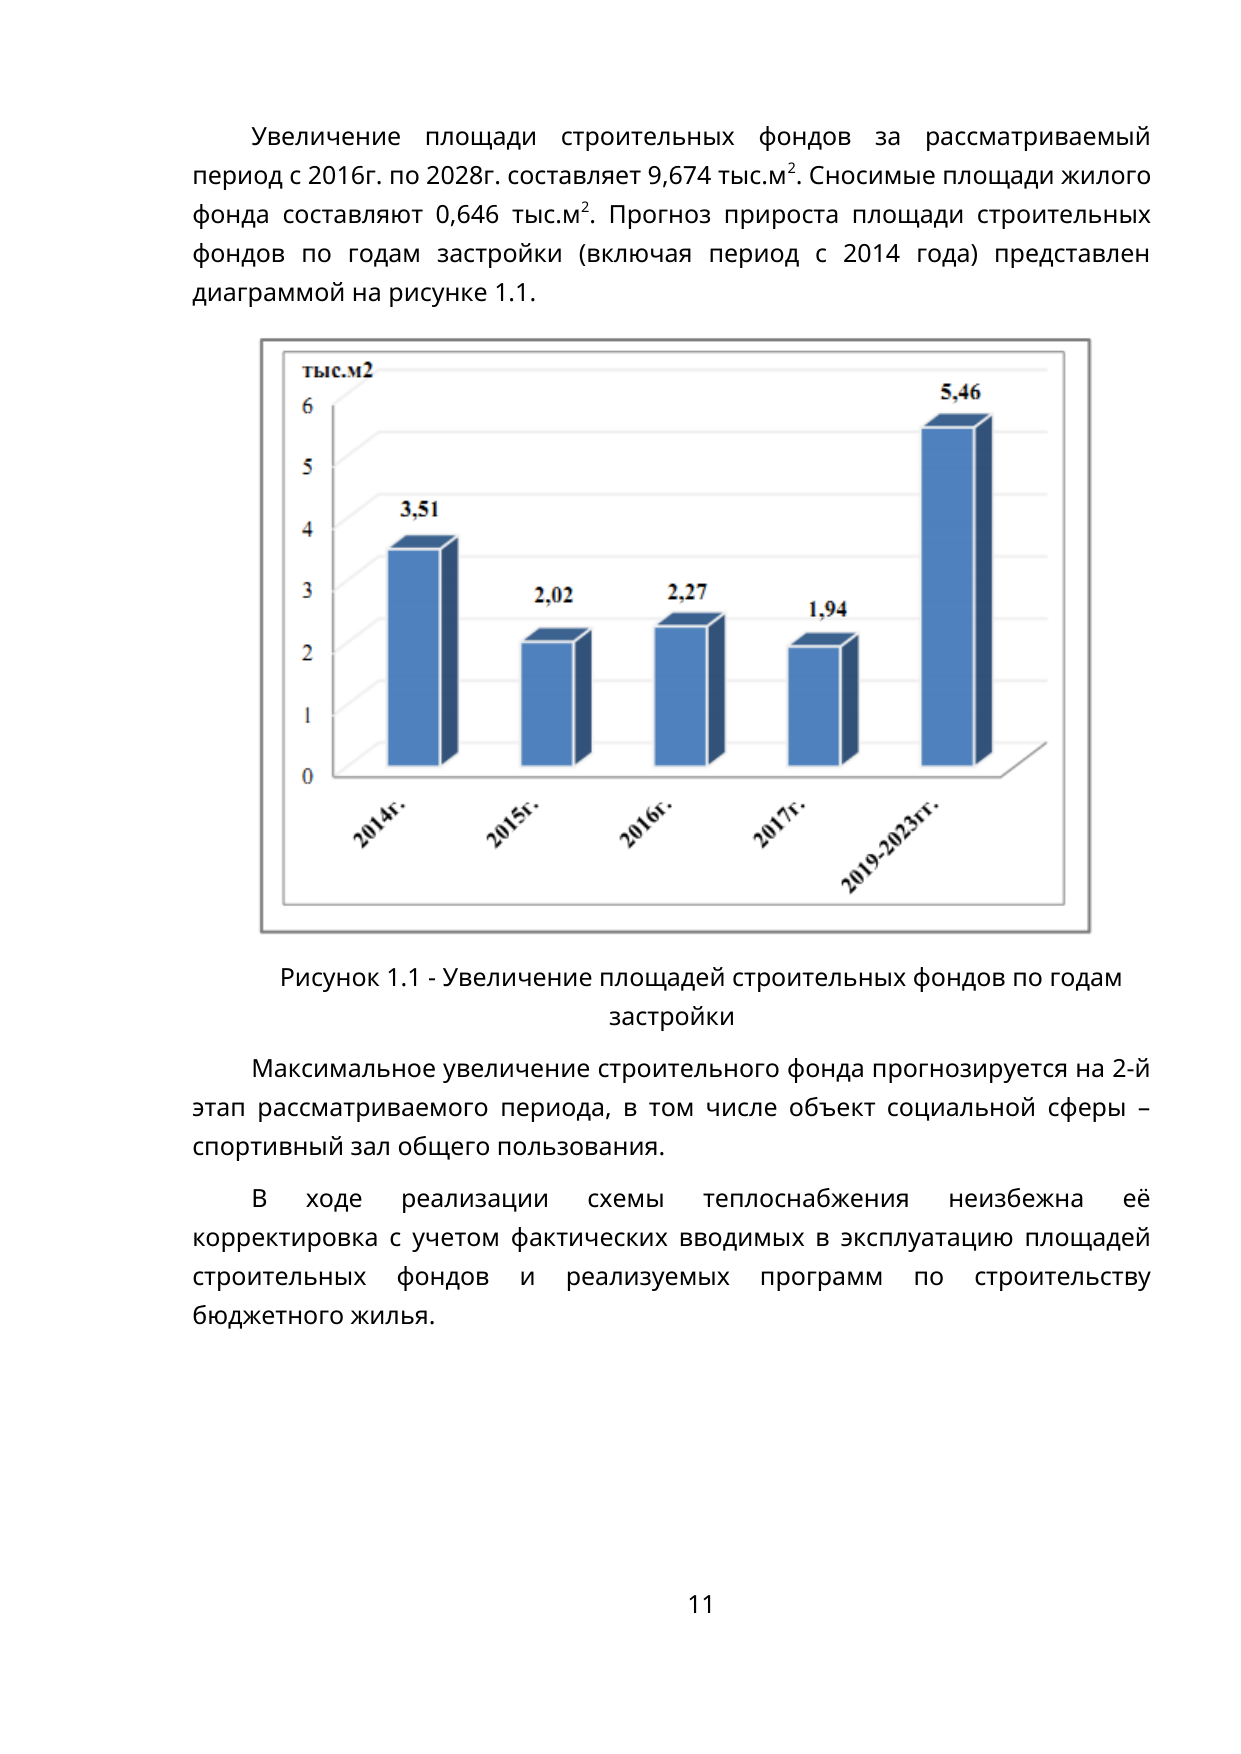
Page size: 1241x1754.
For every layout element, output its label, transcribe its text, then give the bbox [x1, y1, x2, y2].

picture [251, 326, 1100, 942]
text В ходе реализации схемы теплоснабжения неизбежна её корректировка с учетом фактических вводимых в эксплуатацию площадей строительных фондов и реализуемых программ по строительству бюджетного жилья. [192, 1181, 1152, 1332]
text Увеличение площади строительных фондов за рассматриваемый период с 2016г. по 2028г. составляет 9,674 тыс.м2. Сносимые площади жилого фонда составляют 0,646 тыс.м2. Прогноз прироста площади строительных фондов по годам застройки (включая период с 2014 года) представлен диаграммой на рисунке 1.1. [192, 118, 1152, 309]
text Максимальное увеличение строительного фонда прогнозируется на 2-й этап рассматриваемого периода, в том числе объект социальной сферы – спортивный зал общего пользования. [192, 1051, 1152, 1163]
text Рисунок 1.1 - Увеличение площадей строительных фондов по годам застройки [192, 960, 1152, 1033]
